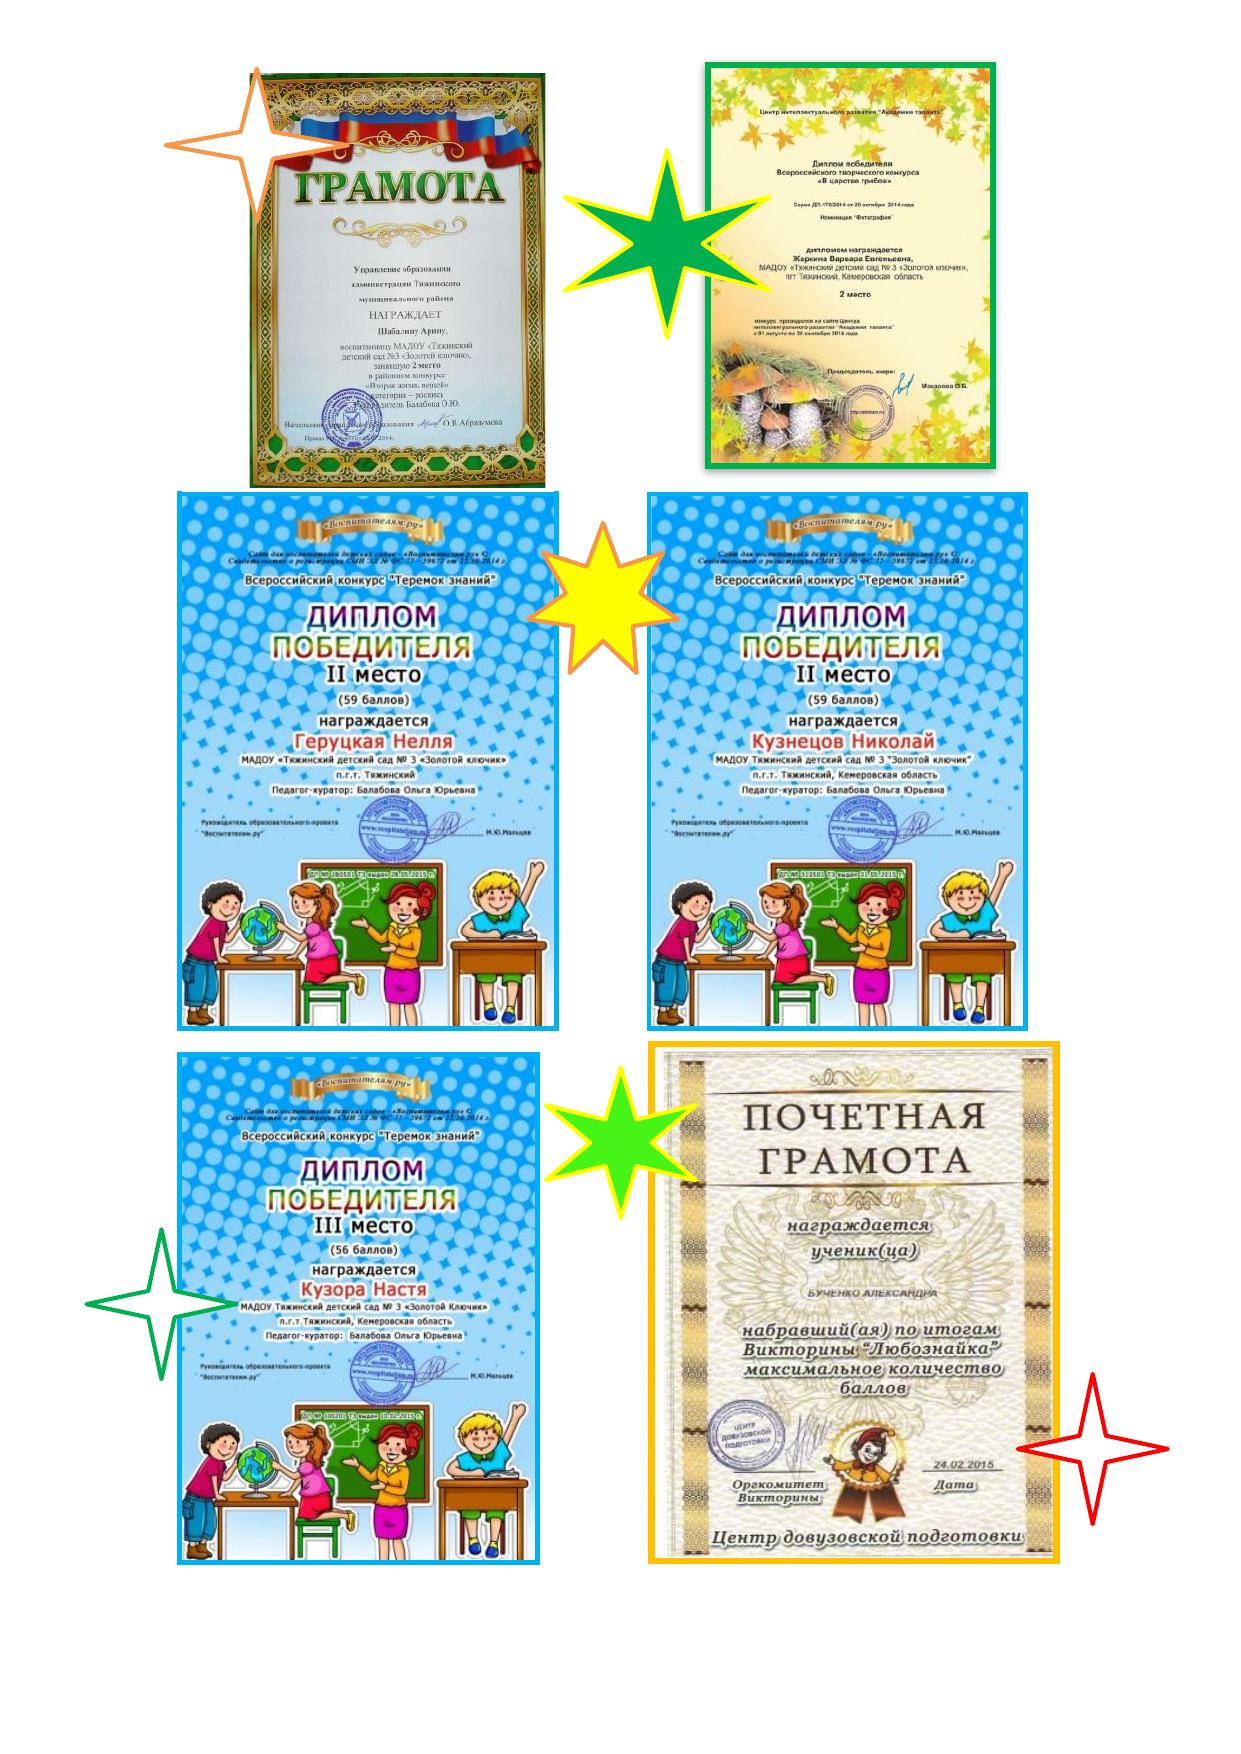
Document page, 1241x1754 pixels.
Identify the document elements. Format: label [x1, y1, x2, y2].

picture [183, 497, 553, 1025]
picture [711, 68, 990, 463]
picture [249, 73, 546, 488]
picture [183, 1058, 534, 1559]
picture [249, 73, 253, 86]
picture [655, 1047, 1053, 1558]
picture [652, 497, 1022, 1025]
